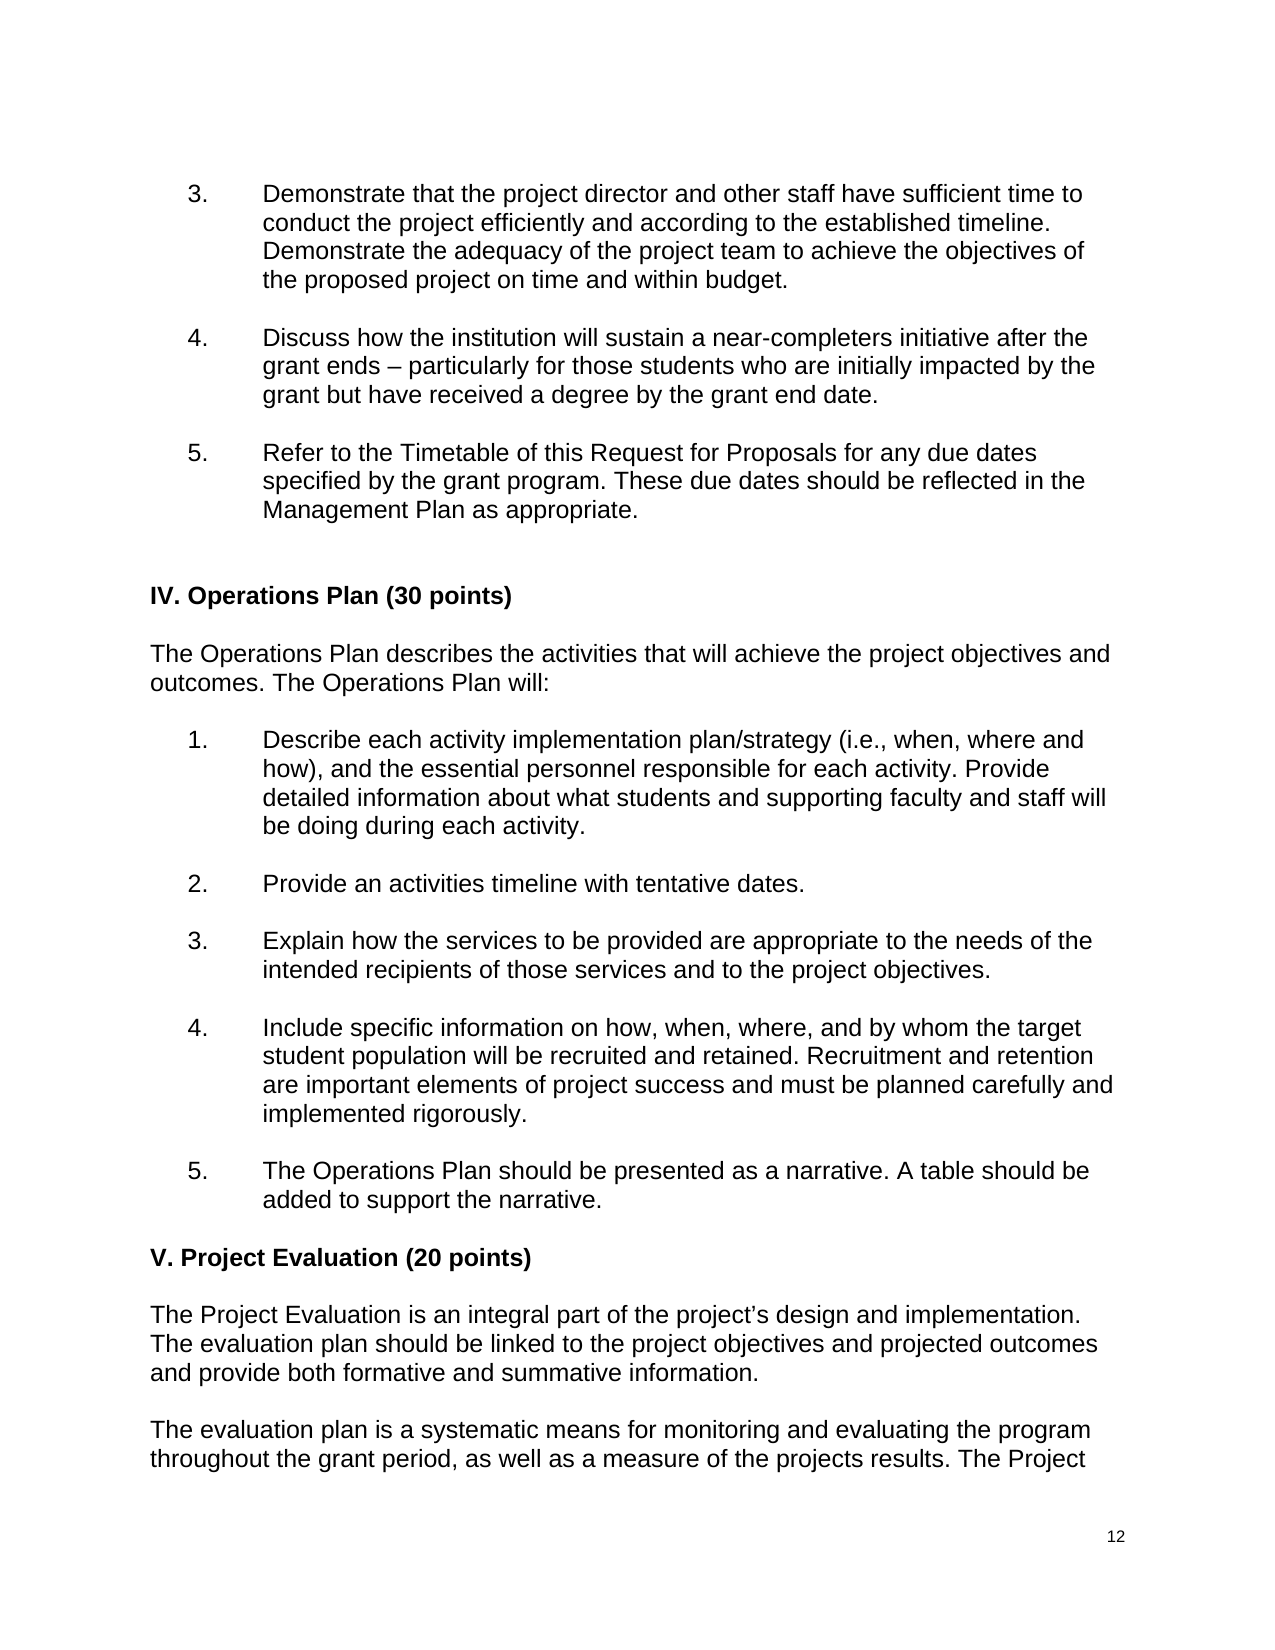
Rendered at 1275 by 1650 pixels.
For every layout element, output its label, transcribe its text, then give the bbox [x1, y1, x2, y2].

list The Operations Plan should be presented as a narrative. A table should be added to support the narrative. [187, 1156, 1125, 1214]
list Provide an activities timeline with tentative dates. [187, 869, 1125, 897]
text IV. Operations Plan (30 points) [150, 581, 1125, 610]
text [150, 1415, 1125, 1472]
text The Operations Plan describes the activities that will achieve the project objectives and outcomes. The Operations Plan will: [150, 639, 1125, 696]
list Demonstrate that the project director and other staff have sufficient time to conduct the project efficiently and according to the established timeline. Demonstrate the adequacy of the project team to achieve the objectives of the proposed project on time and within budget. [187, 179, 1125, 294]
text V. Project Evaluation (20 points) [150, 1242, 1125, 1271]
list Include specific information on how, when, where, and by whom the target student population will be recruited and retained. Recruitment and retention are important elements of project success and must be planned carefully and implemented rigorously. [187, 1012, 1125, 1127]
list Describe each activity implementation plan/strategy (i.e., when, where and how), and the essential personnel responsible for each activity. Provide detailed information about what students and supporting faculty and staff will be doing during each activity. [187, 725, 1125, 840]
text The Project Evaluation is an integral part of the project’s design and implementation. The evaluation plan should be linked to the project objectives and projected outcomes and provide both formative and summative information. [150, 1300, 1125, 1386]
list Refer to the Timetable of this Request for Proposals for any due dates specified by the grant program. These due dates should be reflected in the Management Plan as appropriate. [187, 437, 1125, 524]
list Explain how the services to be provided are appropriate to the needs of the intended recipients of those services and to the project objectives. [187, 926, 1125, 984]
list Discuss how the institution will sustain a near-completers initiative after the grant ends – particularly for those students who are initially impacted by the grant but have received a degree by the grant end date. [187, 322, 1125, 409]
